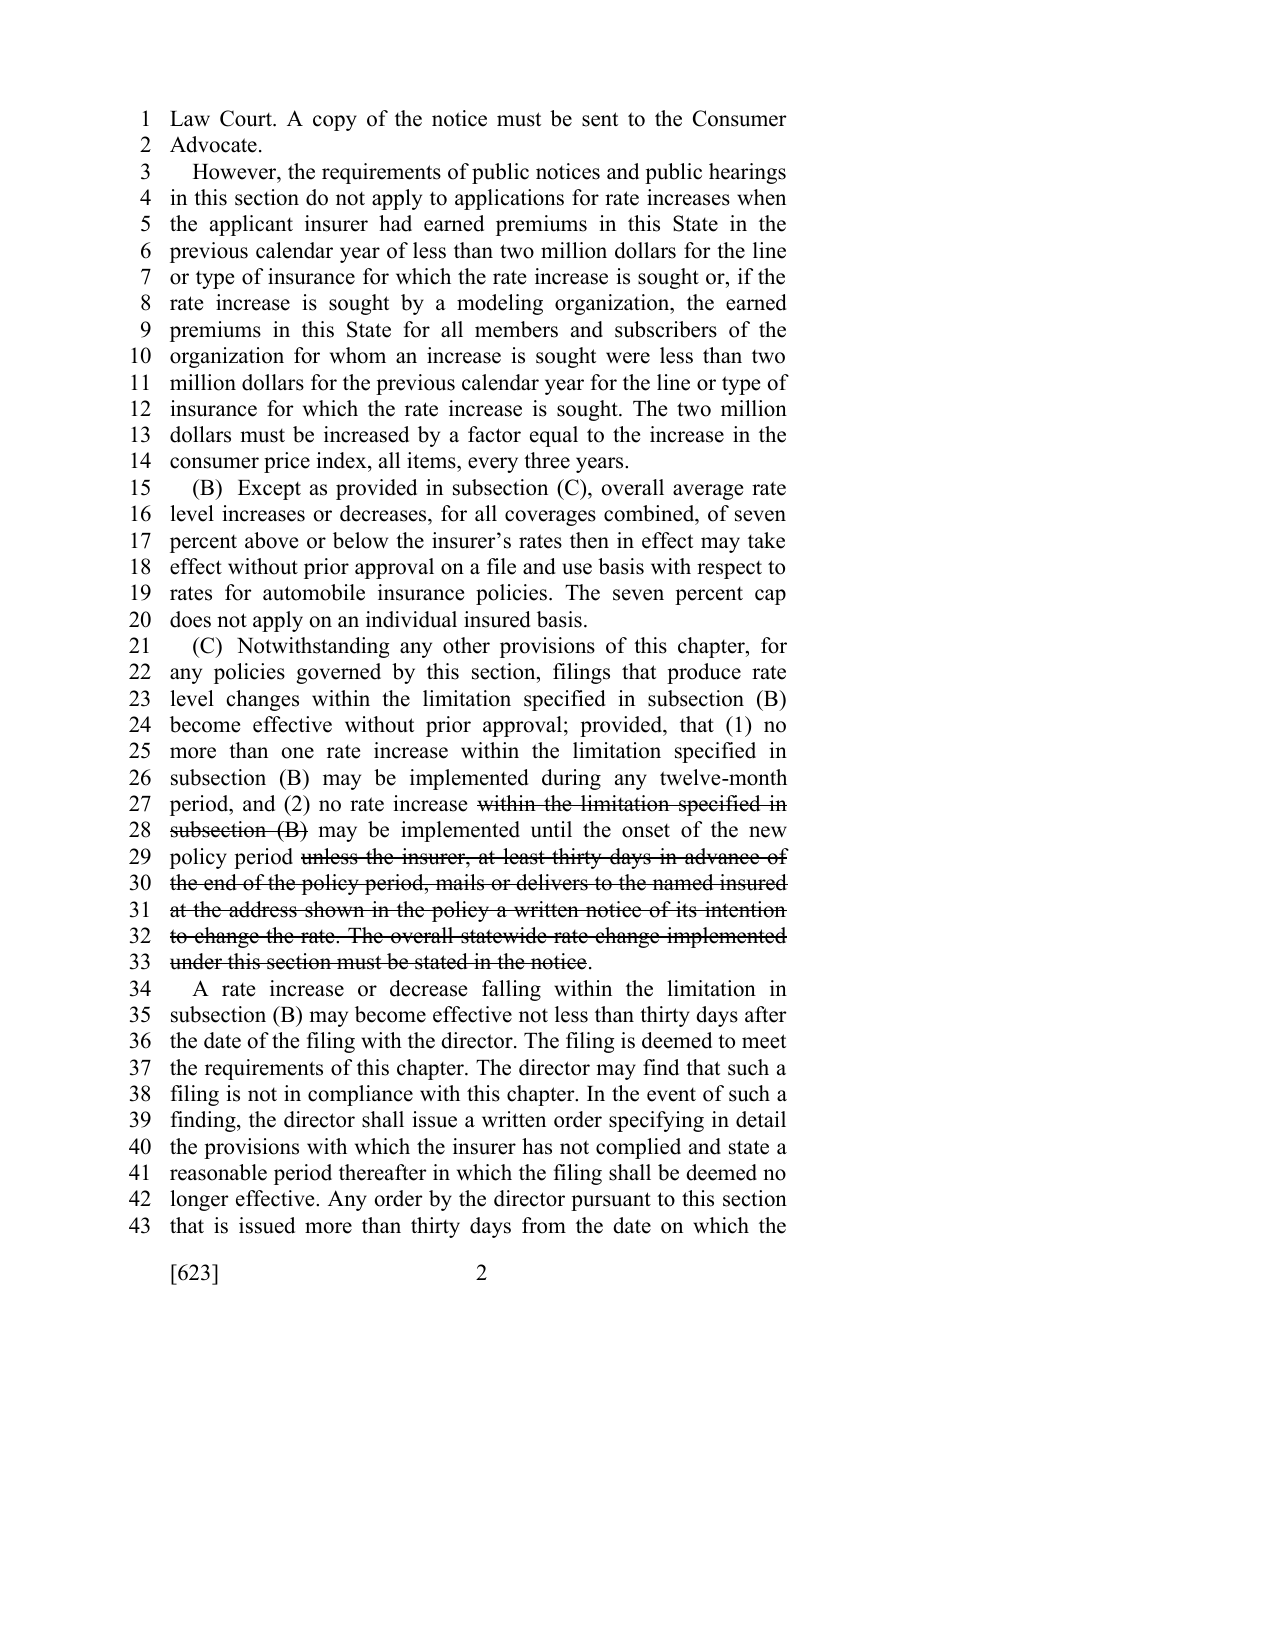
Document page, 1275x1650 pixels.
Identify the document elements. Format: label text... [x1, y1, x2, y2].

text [169, 105, 787, 158]
text (B) Except as provided in subsection (C), overall average rate level increases or decreases, for all coverages combined, of seven percent above or below the insurer’s rates then in effect may take effect without prior approval on a file and use basis with respect to rates for automobile insurance policies. The seven percent cap does not apply on an individual insured basis. [169, 474, 787, 632]
text However, the requirements of public notices and public hearings in this section do not apply to applications for rate increases when the applicant insurer had earned premiums in this State in the previous calendar year of less than two million dollars for the line or type of insurance for which the rate increase is sought or, if the rate increase is sought by a modeling organization, the earned premiums in this State for all members and subscribers of the organization for whom an increase is sought were less than two million dollars for the previous calendar year for the line or type of insurance for which the rate increase is sought. The two million dollars must be increased by a factor equal to the increase in the consumer price index, all items, every three years. [169, 158, 787, 474]
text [169, 975, 787, 1238]
text (C) Notwithstanding any other provisions of this chapter, for any policies governed by this section, filings that produce rate level changes within the limitation specified in subsection (B) become effective without prior approval; provided, that (1) no more than one rate increase within the limitation specified in subsection (B) may be implemented during any twelve-month period, and (2) no rate increase within the limitation specified in subsection (B) may be implemented until the onset of the new policy period unless the insurer, at least thirty days in advance of the end of the policy period, mails or delivers to the named insured at the address shown in the policy a written notice of its intention to change the rate. The overall statewide rate change implemented under this section must be stated in the notice. [169, 632, 787, 884]
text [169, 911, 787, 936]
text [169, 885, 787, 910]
